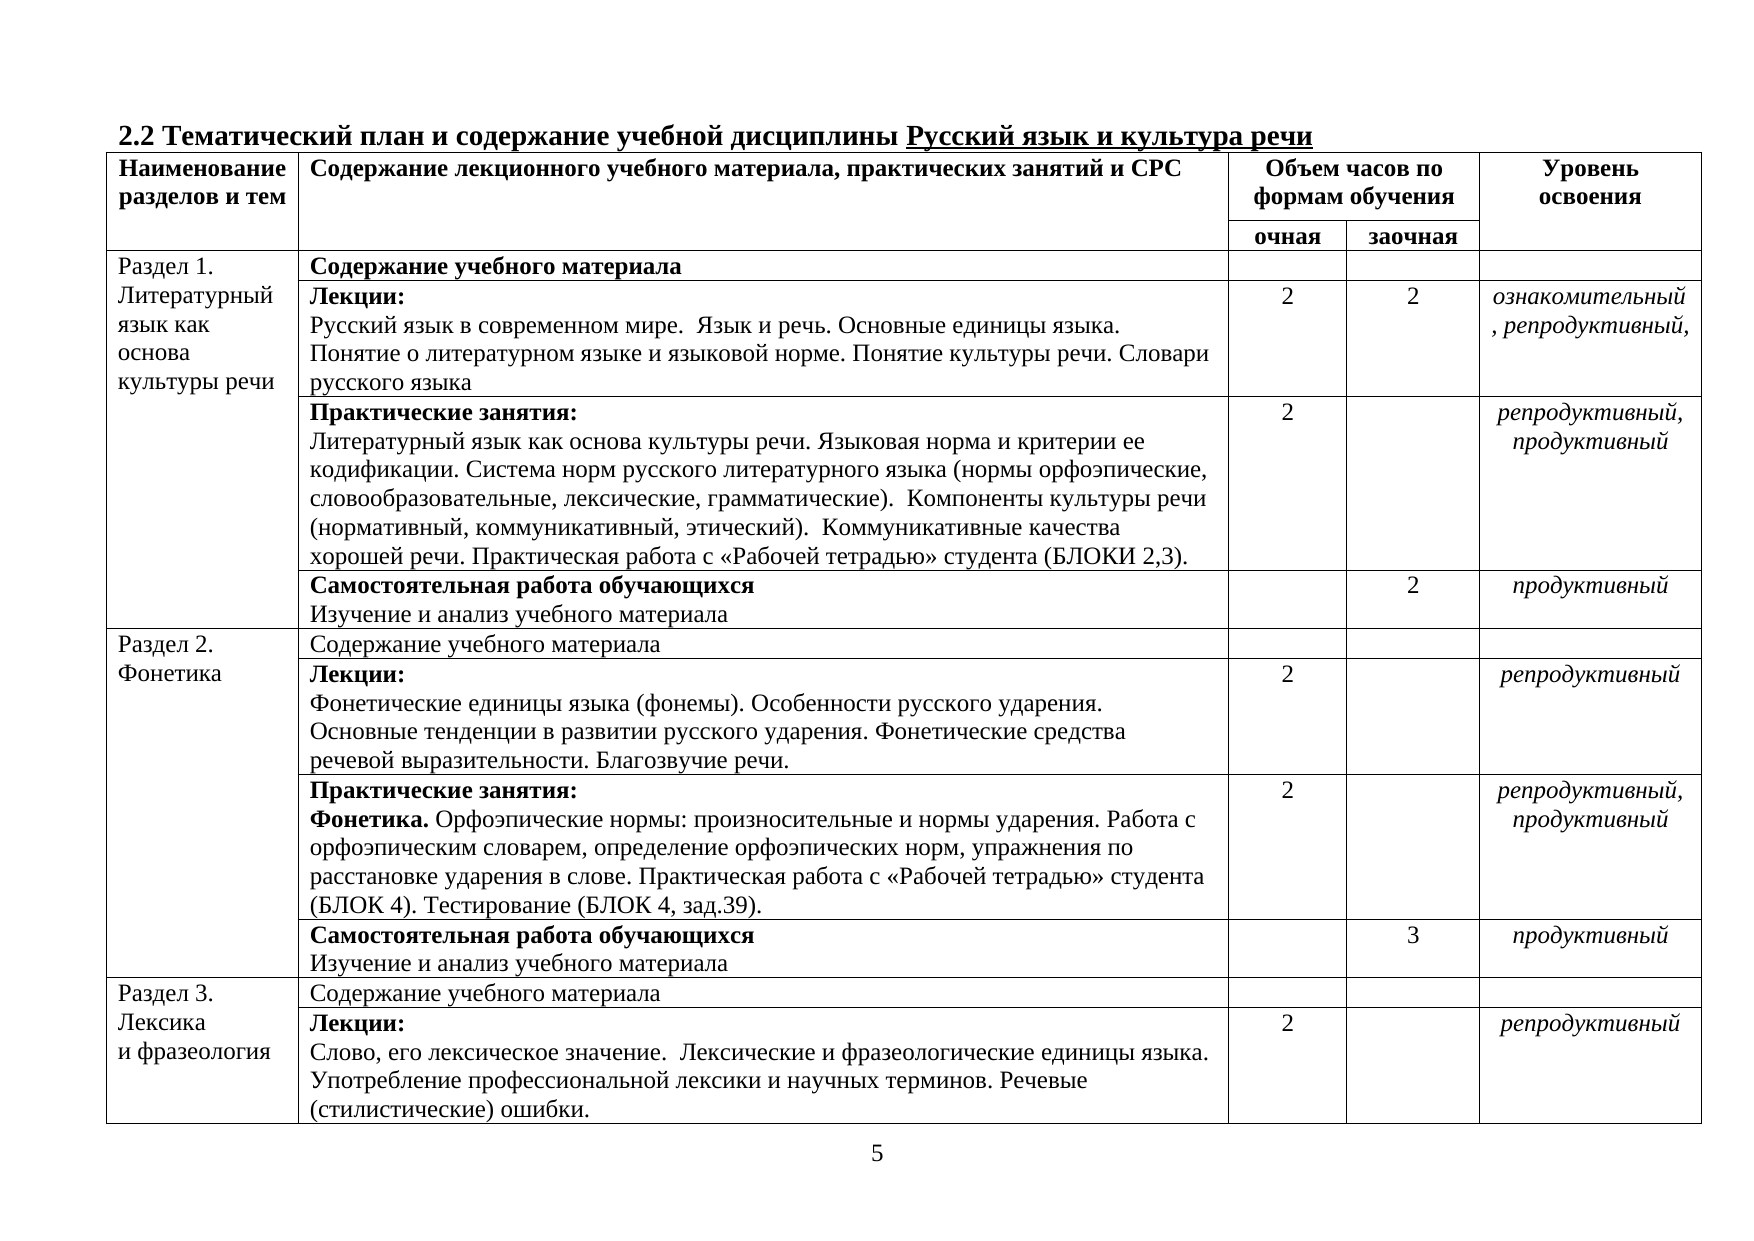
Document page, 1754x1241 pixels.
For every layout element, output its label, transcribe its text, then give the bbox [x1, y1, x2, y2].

table_cell [1347, 1008, 1479, 1123]
table_cell Раздел 2. Фонетика [107, 629, 298, 977]
table_cell [1347, 775, 1479, 919]
table_cell [1347, 397, 1479, 569]
table_cell репродуктивный, продуктивный [1480, 775, 1701, 919]
table_cell 2 [1229, 281, 1346, 396]
table_cell Самостоятельная работа обучающихся Изучение и анализ учебного материала [299, 571, 1228, 628]
table_cell 2 [1347, 571, 1479, 628]
table_cell [1229, 920, 1346, 977]
table_cell репродуктивный, продуктивный [1480, 397, 1701, 569]
table_cell [1480, 978, 1701, 1007]
table_cell [1229, 978, 1346, 1007]
table_cell 2 [1347, 281, 1479, 396]
table_cell [1480, 251, 1701, 280]
table_cell 2 [1229, 1008, 1346, 1123]
table_cell Содержание учебного материала [299, 978, 1228, 1007]
table_cell [1229, 251, 1346, 280]
table_cell [1347, 251, 1479, 280]
table_cell 2 [1229, 775, 1346, 919]
table_cell [1229, 629, 1346, 658]
table_cell Практические занятия: Литературный язык как основа культуры речи. Языковая норма и критерии ее кодификации. Система норм русского литературного языка (нормы орфоэпические, словообразовательные, лексические, грамматические). Компоненты культуры речи (нормативный, коммуникативный, этический). Коммуникативные качества хорошей речи. Практическая работа с «Рабочей тетрадью» студента (БЛОКИ 2,3). [299, 397, 1228, 569]
table_cell 2 [1229, 659, 1346, 774]
table_header Уровень освоения [1480, 153, 1701, 250]
table_cell [1347, 978, 1479, 1007]
table_cell Раздел 1. Литературный язык как основа культуры речи [107, 251, 298, 628]
table_header Объем часов по формам обучения [1229, 153, 1479, 220]
table_header Содержание лекционного учебного материала, практических занятий и СРС [299, 153, 1228, 250]
table_cell Самостоятельная работа обучающихся Изучение и анализ учебного материала [299, 920, 1228, 977]
table_cell Лекции: Русский язык в современном мире. Язык и речь. Основные единицы языка. Понятие о литературном языке и языковой норме. Понятие культуры речи. Словари русского языка [299, 281, 1228, 396]
table_cell [1347, 659, 1479, 774]
table_cell Содержание учебного материала [299, 251, 1228, 280]
table_cell [1347, 629, 1479, 658]
table_cell 3 [1347, 920, 1479, 977]
table_cell [1480, 629, 1701, 658]
table_cell [1229, 571, 1346, 628]
table_cell ознакомительный, репродуктивный, [1480, 281, 1701, 396]
table_cell Раздел 3. Лексика и фразеология [107, 978, 298, 1123]
table_cell Практические занятия: Фонетика. Орфоэпические нормы: произносительные и нормы ударения. Работа с орфоэпическим словарем, определение орфоэпических норм, упражнения по расстановке ударения в слове. Практическая работа с «Рабочей тетрадью» студента (БЛОК 4). Тестирование (БЛОК 4, зад.39). [299, 775, 1228, 919]
table_cell репродуктивный [1480, 1008, 1701, 1123]
table_cell продуктивный [1480, 920, 1701, 977]
table_cell Лекции: Фонетические единицы языка (фонемы). Особенности русского ударения. Основные тенденции в развитии русского ударения. Фонетические средства речевой выразительности. Благозвучие речи. [299, 659, 1228, 774]
table_cell очная [1229, 221, 1346, 250]
table_cell Лекции: Слово, его лексическое значение. Лексические и фразеологические единицы языка. Употребление профессиональной лексики и научных терминов. Речевые (стилистические) ошибки. [299, 1008, 1228, 1123]
table_cell заочная [1347, 221, 1479, 250]
table_cell Содержание учебного материала [299, 629, 1228, 658]
table_header Наименование разделов и тем [107, 153, 298, 250]
text 2.2 Тематический план и содержание учебной дисциплины Русский язык и культура речи [118, 118, 1636, 152]
table_cell репродуктивный [1480, 659, 1701, 774]
table_cell 2 [1229, 397, 1346, 569]
table_cell продуктивный [1480, 571, 1701, 628]
